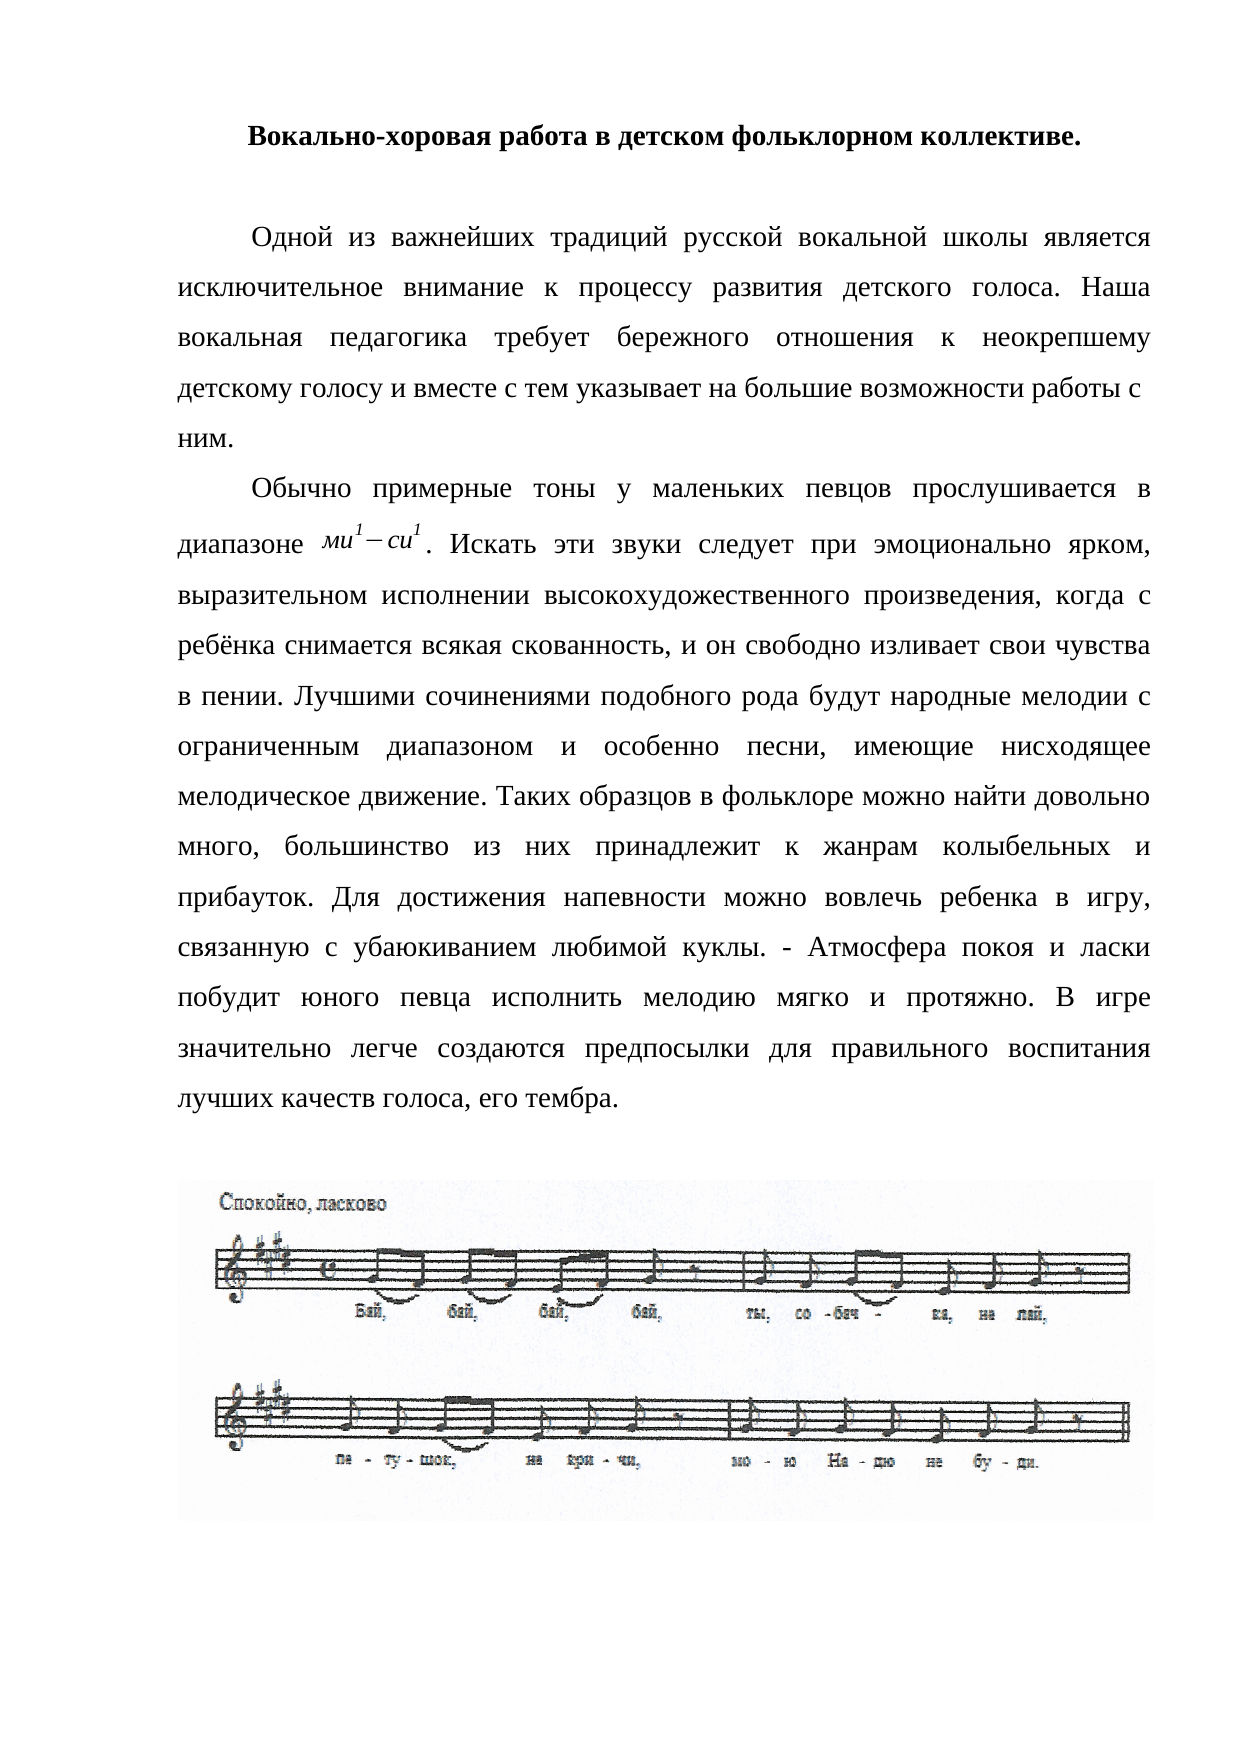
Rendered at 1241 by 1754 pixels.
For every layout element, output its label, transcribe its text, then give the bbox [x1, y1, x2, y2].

text ним. [177, 420, 1152, 453]
picture [177, 1180, 1155, 1521]
text Одной из важнейших традиций русской вокальной школы является исключительное внимание к процессу развития детского голоса. Наша вокальная педагогика требует бережного отношения к неокрепшему детскому голосу и вместе с тем указывает на большие возможности работы с [177, 219, 1152, 403]
text Вокально-хоровая работа в детском фольклорном коллективе. [177, 118, 1152, 152]
text Обычно примерные тоны у маленьких певцов прослушивается в диапазоне . Искать эти звуки следует при эмоционально ярком, выразительном исполнении высокохудожественного произведения, когда с ребёнка снимается всякая скованность, и он свободно изливает свои чувства в пении. Лучшими сочинениями подобного рода будут народные мелодии с ограниченным диапазоном и особенно песни, имеющие нисходящее мелодическое движение. Таких образцов в фольклоре можно найти довольно много, большинство из них принадлежит к жанрам колыбельных и прибауток. Для достижения напевности можно вовлечь ребенка в игру, связанную с убаюкиванием любимой куклы. - Атмосфера покоя и ласки побудит юного певца исполнить мелодию мягко и протяжно. В игре значительно легче создаются предпосылки для правильного воспитания лучших качеств голоса, его тембра. [177, 470, 1152, 1114]
